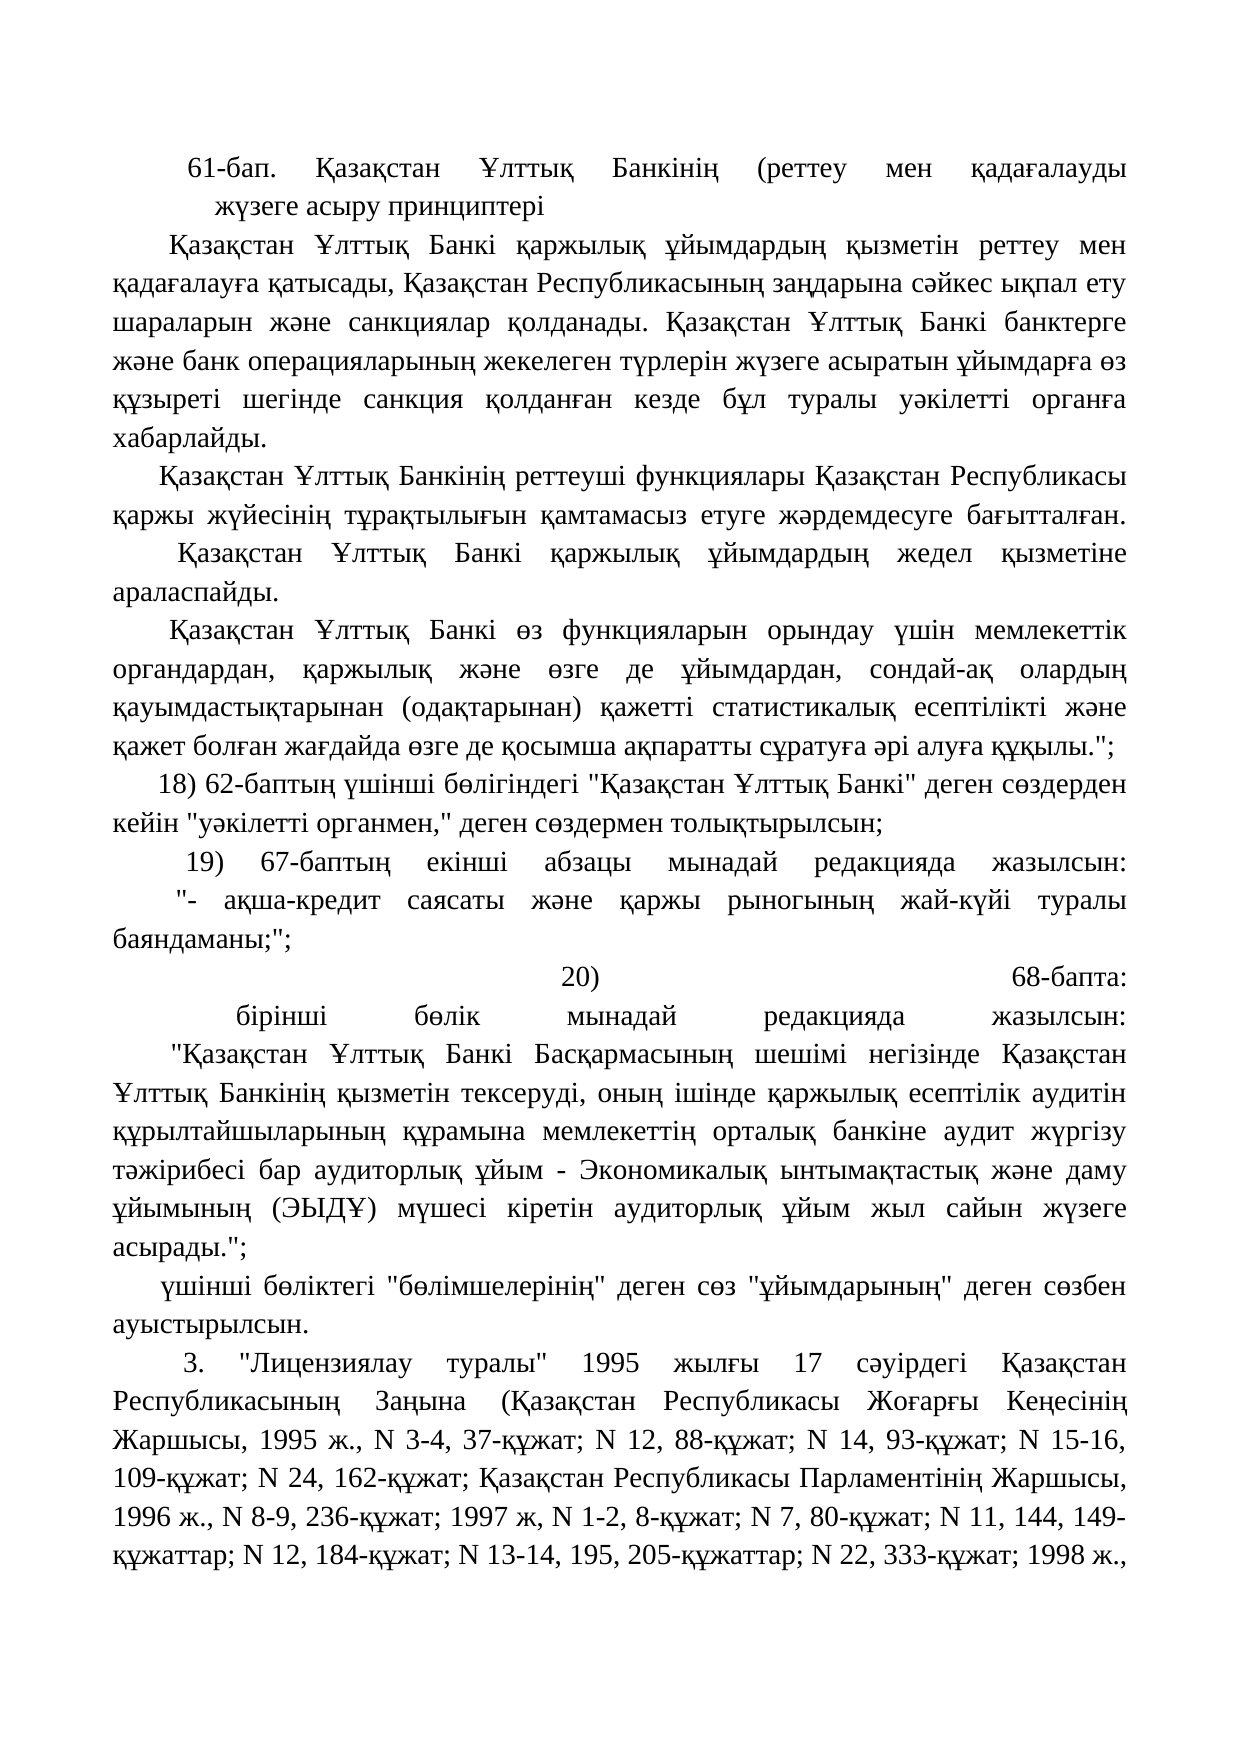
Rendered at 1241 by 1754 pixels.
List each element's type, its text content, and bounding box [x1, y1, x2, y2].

text 19) 67-баптың екiншi абзацы мынадай редакцияда жазылсын: "- ақша-кредит саясаты және қаржы рыногының жай-күйi туралы баяндаманы;"; [112, 844, 1128, 954]
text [112, 1345, 1128, 1571]
text Қазақстан Ұлттық Банкi қаржылық ұйымдардың қызметiн реттеу мен қадағалауға қатысады, Қазақстан Республикасының заңдарына сәйкес ықпал ету шараларын және санкциялар қолданады. Қазақстан Ұлттық Банкi банктерге және банк операцияларының жекелеген түрлерiн жүзеге асыратын ұйымдарға өз құзыретi шегiнде санкция қолданған кезде бұл туралы уәкілеттi органға хабарлайды. Қазақстан Ұлттық Банкiнiң реттеушi функциялары Қазақстан Республикасы қаржы жүйесінің тұрақтылығын қамтамасыз етуге жәрдемдесуге бағытталған. Қазақстан Ұлттық Банкi қаржылық ұйымдардың жедел қызметiне араласпайды. Қазақстан Ұлттық Банкi өз функцияларын орындау үшiн мемлекеттiк органдардан, қаржылық және өзге де ұйымдардан, сондай-ақ олардың қауымдастықтарынан (одақтарынан) қажеттi статистикалық есептілiктi және қажет болған жағдайда өзге де қосымша ақпаратты сұратуға әрi алуға құқылы."; [112, 227, 1128, 762]
text 61-бап. Қазақстан Ұлттық Банкiнiң (реттеу мен қадағалауды жүзеге асыру принциптерi [112, 150, 1128, 222]
text үшiншi бөлiктегi "бөлiмшелерінің" деген сөз "ұйымдарының" деген сөзбен ауыстырылсын. [112, 1268, 1128, 1340]
text 20) 68-бапта: бiрiншi бөлiк мынадай редакцияда жазылсын: "Қазақстан Ұлттық Банкi Басқармасының шешiмi негiзiнде Қазақстан Ұлттық Банкiнiң қызметiн тексерудi, оның iшiнде қаржылық есептiлiк аудитiн құрылтайшыларының құрамына мемлекеттiң орталық банкiне аудит жүргiзу тәжiрибесi бар аудиторлық ұйым - Экономикалық ынтымақтастық және даму ұйымының (ЭЫДҰ) мүшесi кiретiн аудиторлық ұйым жыл сайын жүзеге асырады."; [112, 959, 1128, 1263]
text 18) 62-баптың үшiншi бөлiгiндегi "Қазақстан Ұлттық Банкi" деген сөздерден кейiн "уәкiлеттi органмен," деген сөздермен толықтырылсын; [112, 767, 1128, 839]
